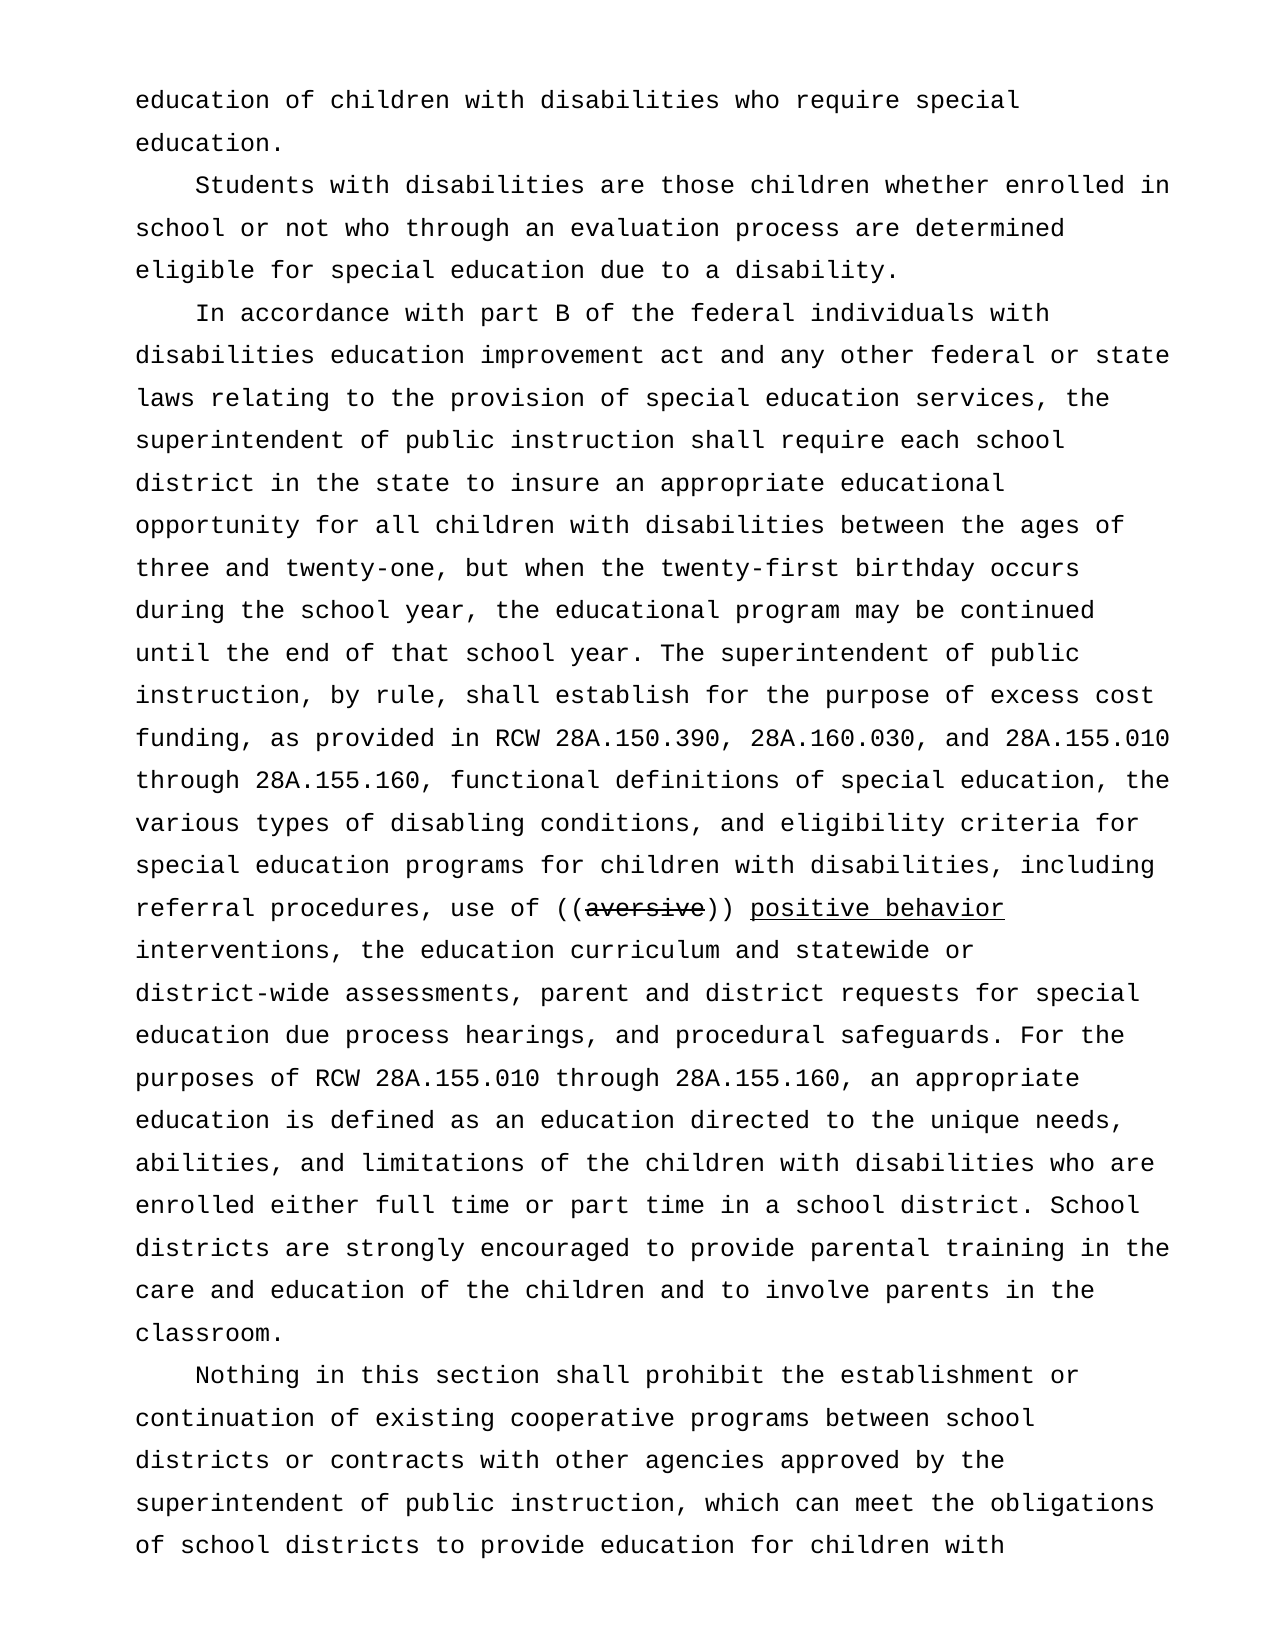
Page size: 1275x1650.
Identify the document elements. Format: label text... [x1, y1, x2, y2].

text Students with disabilities are those children whether enrolled in school or not who through an evaluation process are determined eligible for special education due to a disability. [135, 160, 1170, 287]
text In accordance with part B of the federal individuals with disabilities education improvement act and any other federal or state laws relating to the provision of special education services, the superintendent of public instruction shall require each school district in the state to insure an appropriate educational opportunity for all children with disabilities between the ages of three and twenty-one, but when the twenty-first birthday occurs during the school year, the educational program may be continued until the end of that school year. The superintendent of public instruction, by rule, shall establish for the purpose of excess cost funding, as provided in RCW 28A.150.390, 28A.160.030, and 28A.155.010 through 28A.155.160, functional definitions of special education, the various types of disabling conditions, and eligibility criteria for special education programs for children with disabilities, including referral procedures, use of ((aversive)) positive behavior interventions, the education curriculum and statewide or district-wide assessments, parent and district requests for special education due process hearings, and procedural safeguards. For the purposes of RCW 28A.155.010 through 28A.155.160, an appropriate education is defined as an education directed to the unique needs, abilities, and limitations of the children with disabilities who are enrolled either full time or part time in a school district. School districts are strongly encouraged to provide parental training in the care and education of the children and to involve parents in the classroom. [135, 287, 1170, 1350]
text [135, 1350, 1170, 1562]
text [135, 75, 1170, 160]
